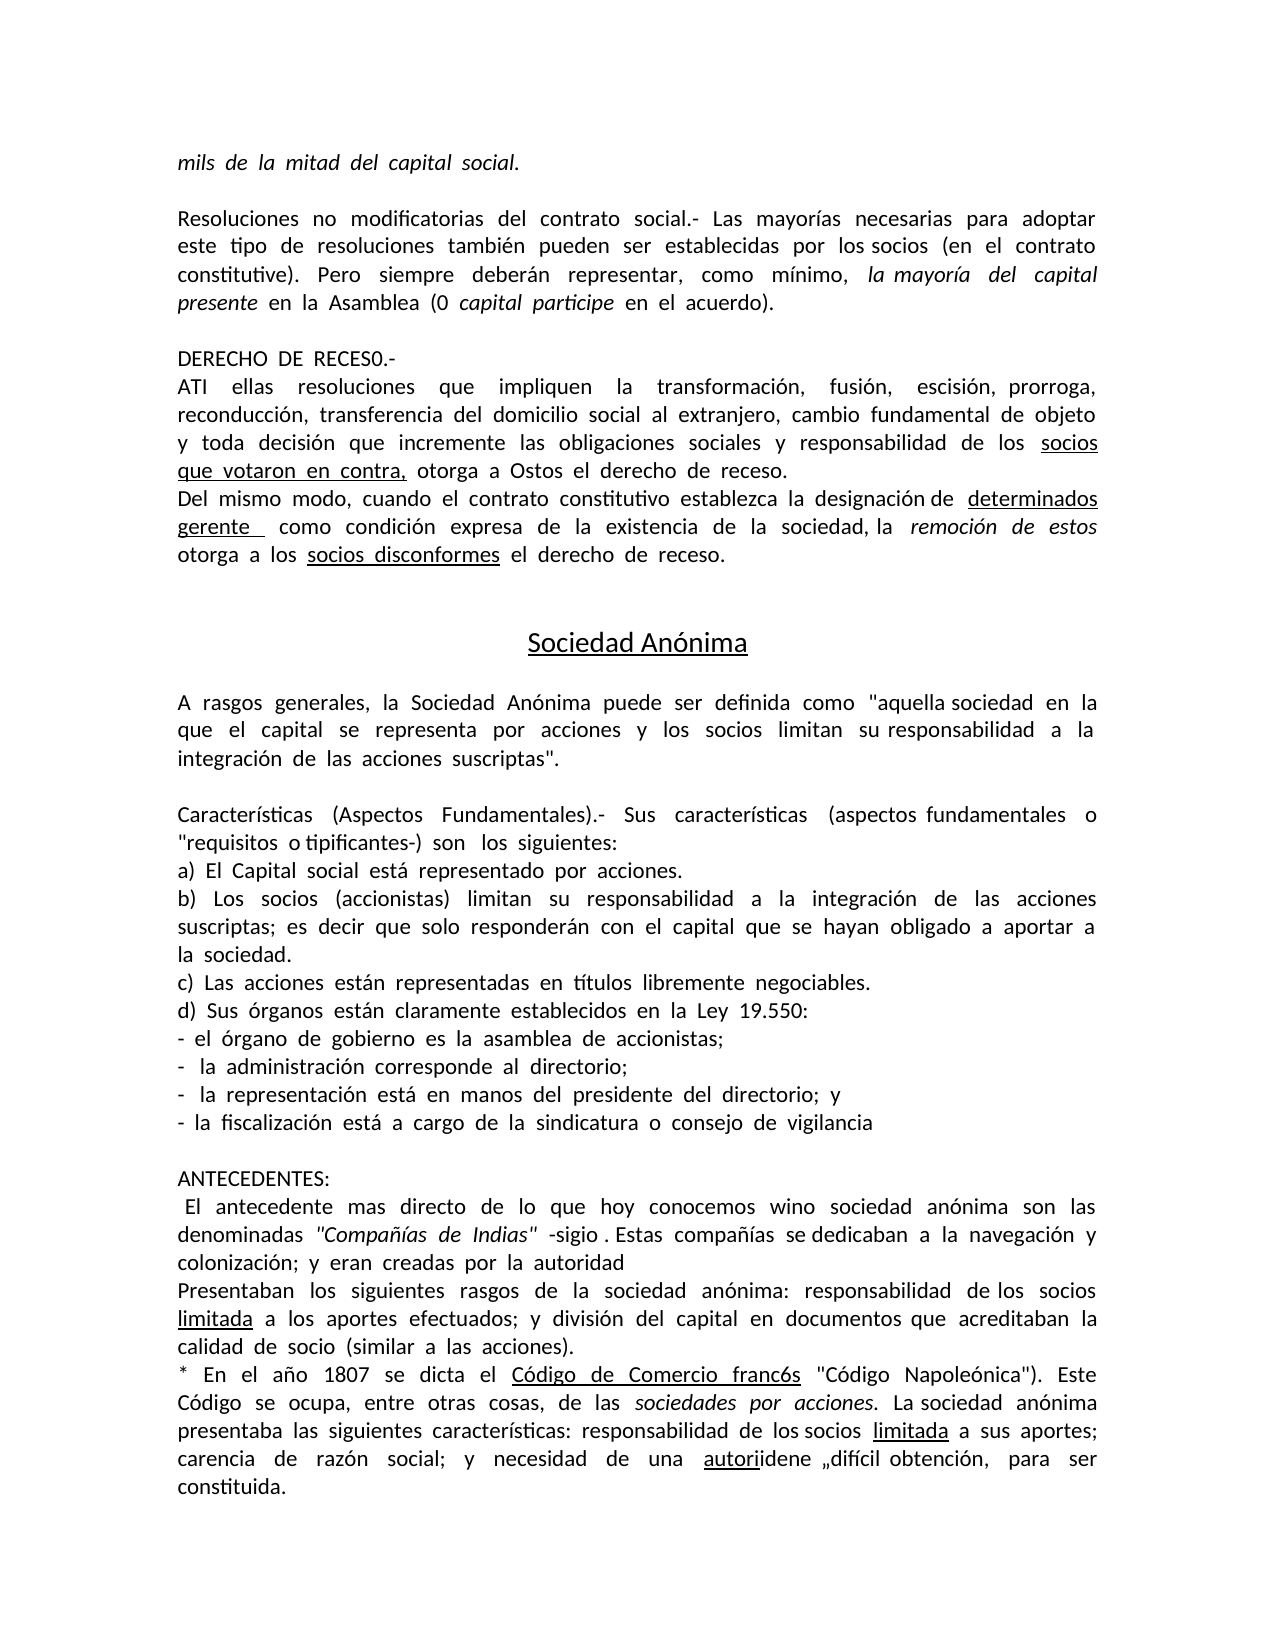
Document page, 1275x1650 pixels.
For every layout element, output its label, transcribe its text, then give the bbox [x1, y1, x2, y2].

text Sociedad Anónima [177, 624, 1098, 659]
text ATI ellas resoluciones que impliquen la transformación, fusión, escisión, prorroga, reconducción, transferencia del domicilio social al extranjero, cambio fundamental de objeto y toda decisión que incremente las obligaciones sociales y responsabilidad de los socios que votaron en contra, otorga a Ostos el derecho de receso. [177, 372, 1098, 484]
text Características (Aspectos Fundamentales).- Sus características (aspectos fundamentales o "requisitos o tipificantes-) son los siguientes: [177, 800, 1098, 856]
text - el órgano de gobierno es la asamblea de accionistas; [177, 1024, 1098, 1052]
text - la administración corresponde al directorio; [177, 1052, 1098, 1080]
text c) Las acciones están representadas en títulos libremente negociables. [177, 968, 1098, 996]
text Presentaban los siguientes rasgos de la sociedad anónima: responsabilidad de los socios limitada a los aportes efectuados; y división del capital en documentos que acreditaban la calidad de socio (similar a las acciones). [177, 1276, 1098, 1360]
text - la representación está en manos del presidente del directorio; y [177, 1080, 1098, 1108]
text El antecedente mas directo de lo que hoy conocemos wino sociedad anónima son las denominadas "Compañías de Indias" -sigio . Estas compañías se dedicaban a la navegación y colonización; y eran creadas por la autoridad [177, 1192, 1098, 1276]
text Resoluciones no modificatorias del contrato social.- Las mayorías necesarias para adoptar este tipo de resoluciones también pueden ser establecidas por los socios (en el contrato constitutive). Pero siempre deberán representar, como mínimo, la mayoría del capital presente en la Asamblea (0 capital participe en el acuerdo). [177, 204, 1098, 316]
text * En el año 1807 se dicta el Código de Comercio franc6s "Código Napoleónica"). Este Código se ocupa, entre otras cosas, de las sociedades por acciones. La sociedad anónima presentaba las siguientes características: responsabilidad de los socios limitada a sus aportes; carencia de razón social; y necesidad de una autoriidene „difícil obtención, para ser constituida. [177, 1360, 1098, 1500]
text DERECHO DE RECES0.- [177, 344, 1098, 372]
text mils de la mitad del capital social. [177, 148, 1098, 176]
text Del mismo modo, cuando el contrato constitutivo establezca la designación de determinados gerente como condición expresa de la existencia de la sociedad, la remoción de estos otorga a los socios disconformes el derecho de receso. [177, 484, 1098, 568]
text - la fiscalización está a cargo de la sindicatura o consejo de vigilancia [177, 1108, 1098, 1136]
text d) Sus órganos están claramente establecidos en la Ley 19.550: [177, 996, 1098, 1024]
text ANTECEDENTES: [177, 1164, 1098, 1192]
text b) Los socios (accionistas) limitan su responsabilidad a la integración de las acciones suscriptas; es decir que solo responderán con el capital que se hayan obligado a aportar a la sociedad. [177, 884, 1098, 968]
text A rasgos generales, la Sociedad Anónima puede ser definida como "aquella sociedad en la que el capital se representa por acciones y los socios limitan su responsabilidad a la integración de las acciones suscriptas". [177, 688, 1098, 772]
text a) El Capital social está representado por acciones. [177, 856, 1098, 884]
